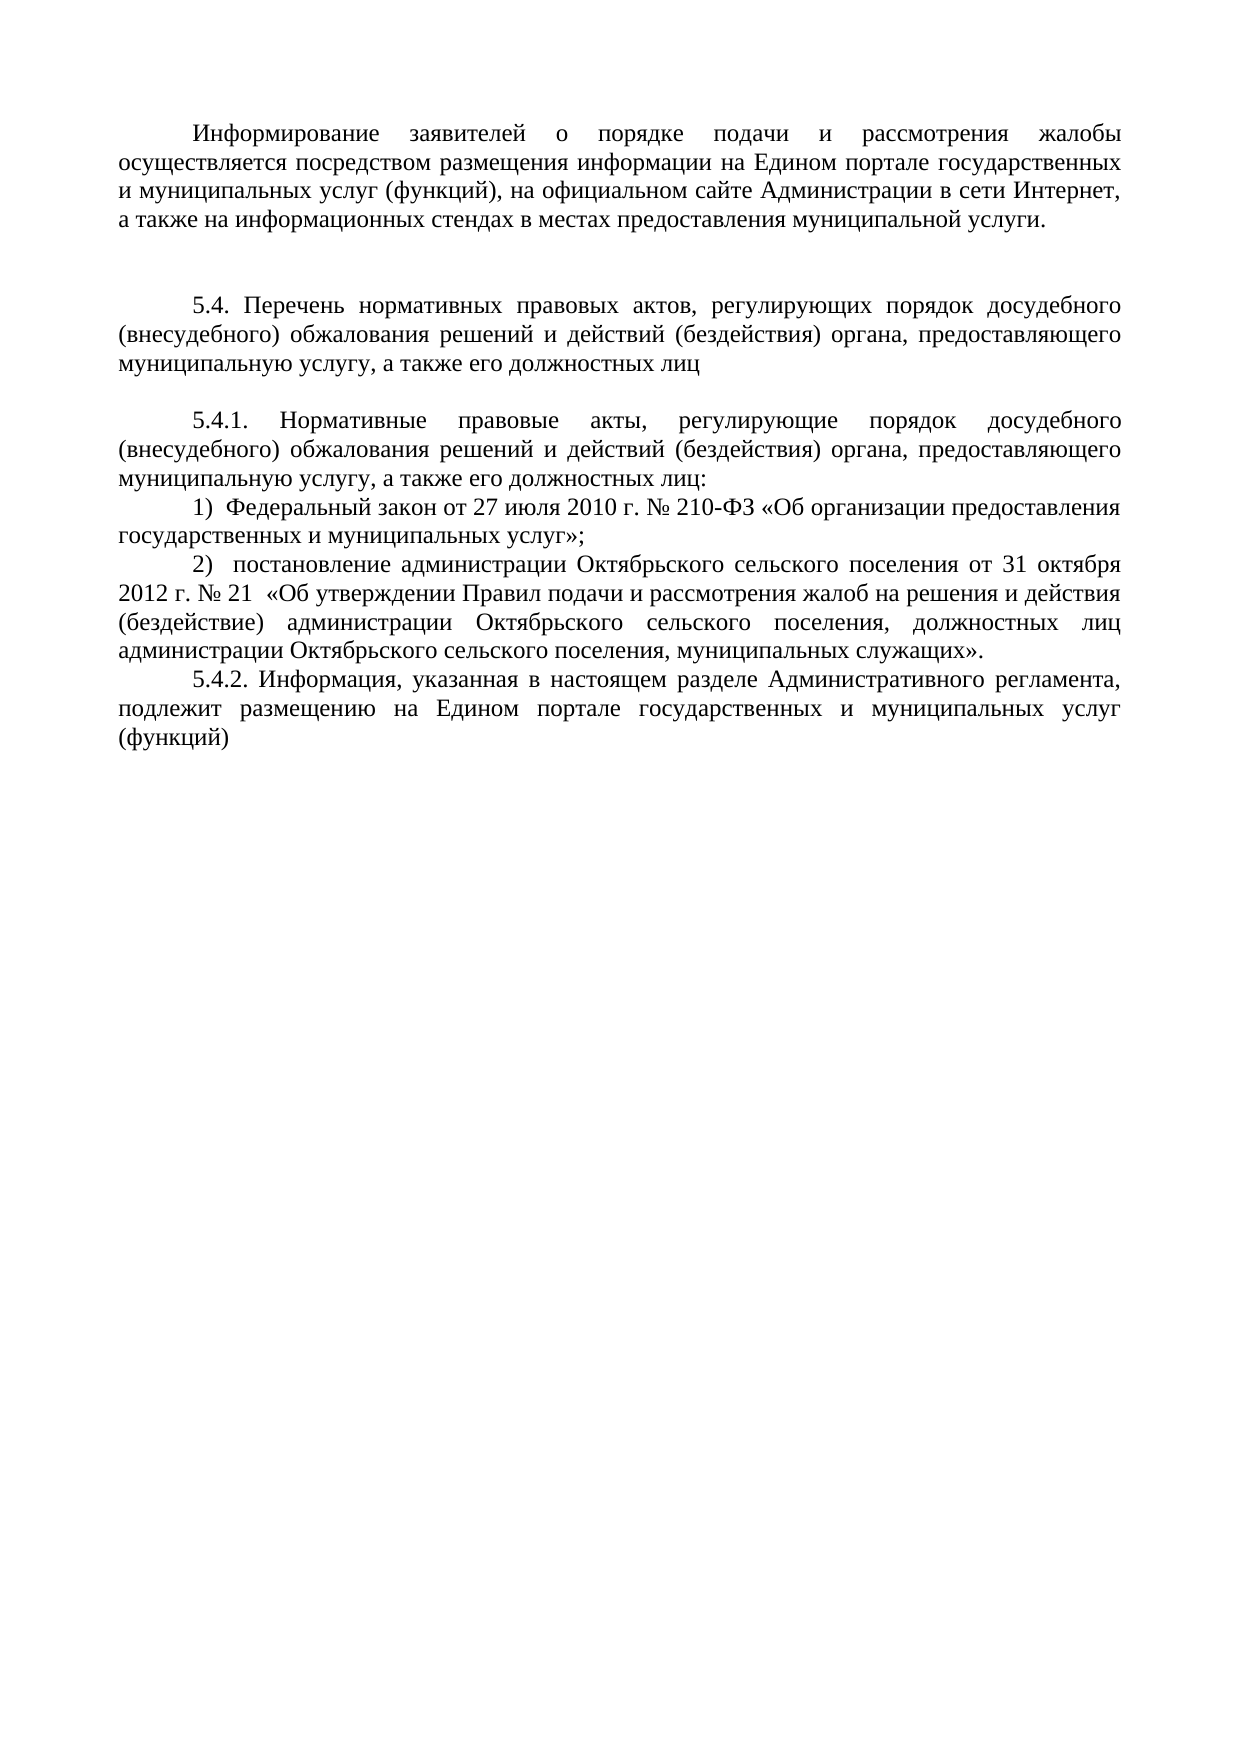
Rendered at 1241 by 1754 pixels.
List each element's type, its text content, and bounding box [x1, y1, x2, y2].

text 5.4. Перечень нормативных правовых актов, регулирующих порядок досудебного (внесудебного) обжалования решений и действий (бездействия) органа, предоставляющего муниципальную услугу, а также его должностных лиц [118, 291, 1122, 377]
text Информирование заявителей о порядке подачи и рассмотрения жалобы осуществляется посредством размещения информации на Едином портале государственных и муниципальных услуг (функций), на официальном сайте Администрации в сети Интернет, а также на информационных стендах в местах предоставления муниципальной услуги. [118, 118, 1122, 233]
text 5.4.1. Нормативные правовые акты, регулирующие порядок досудебного (внесудебного) обжалования решений и действий (бездействия) органа, предоставляющего муниципальную услугу, а также его должностных лиц: [118, 406, 1122, 492]
text 1) Федеральный закон от 27 июля 2010 г. № 210-ФЗ «Об организации предоставления государственных и муниципальных услуг»; [118, 492, 1122, 549]
text 2) постановление администрации Октябрьского сельского поселения от 31 октября 2012 г. № 21 «Об утверждении Правил подачи и рассмотрения жалоб на решения и действия (бездействие) администрации Октябрьского сельского поселения, должностных лиц администрации Октябрьского сельского поселения, муниципальных служащих». [118, 549, 1122, 664]
text 5.4.2. Информация, указанная в настоящем разделе Административного регламента, подлежит размещению на Едином портале государственных и муниципальных услуг (функций) [118, 664, 1122, 751]
